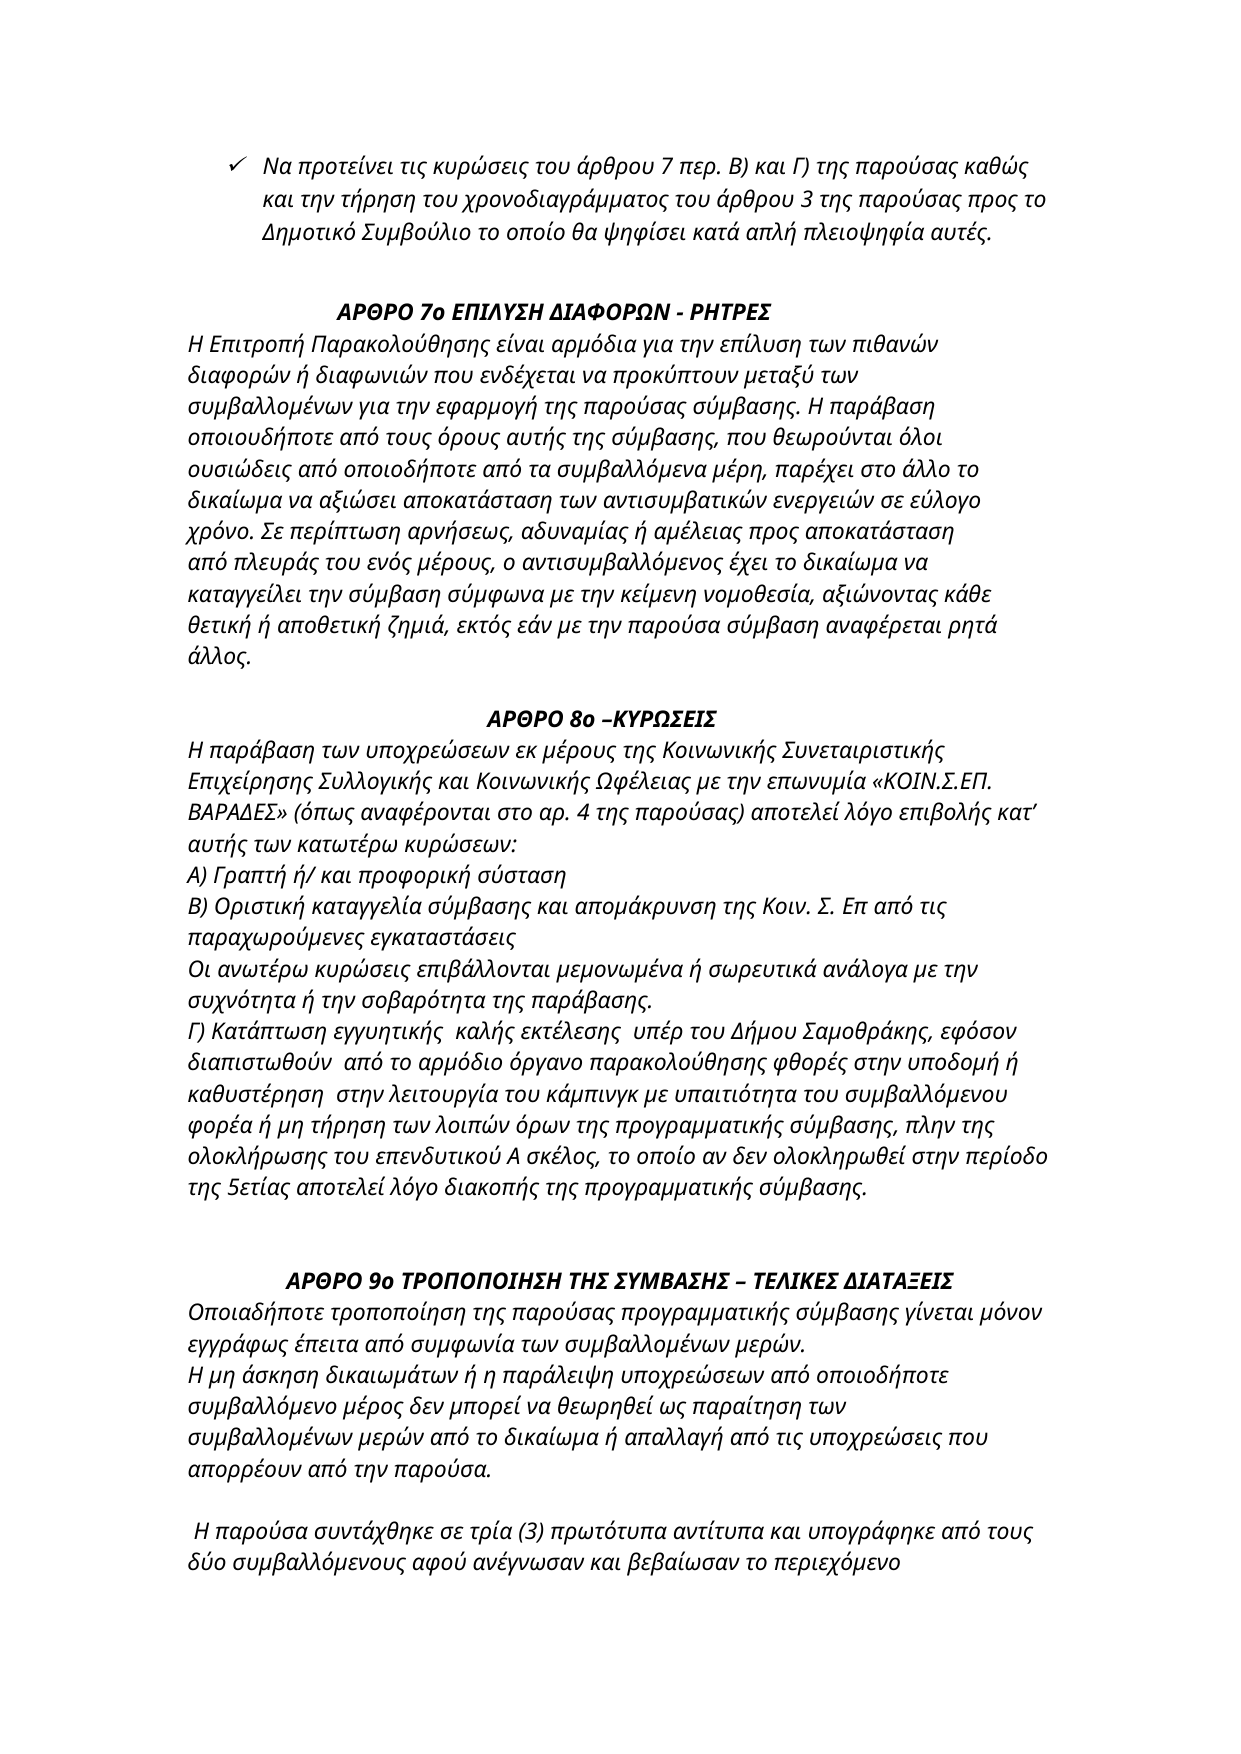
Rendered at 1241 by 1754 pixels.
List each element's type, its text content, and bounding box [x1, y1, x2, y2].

text Γ) Κατάπτωση εγγυητικής καλής εκτέλεσης υπέρ του Δήμου Σαμοθράκης, εφόσον διαπιστωθούν από το αρμόδιο όργανο παρακολούθησης φθορές στην υποδομή ή καθυστέρηση στην λειτουργία του κάμπινγκ με υπαιτιότητα του συμβαλλόμενου φορέα ή μη τήρηση των λοιπών όρων της προγραμματικής σύμβασης, πλην της ολοκλήρωσης του επενδυτικού Α σκέλος, το οποίο αν δεν ολοκληρωθεί στην περίοδο της 5ετίας αποτελεί λόγο διακοπής της προγραμματικής σύμβασης. [187, 1015, 1053, 1203]
text καταγγείλει την σύμβαση σύμφωνα με την κείμενη νομοθεσία, αξιώνοντας κάθε θετική ή αποθετική ζημιά, εκτός εάν με την παρούσα σύμβαση αναφέρεται ρητά άλλος. [187, 578, 1053, 671]
text Β) Οριστική καταγγελία σύμβασης και απομάκρυνση της Κοιν. Σ. Επ από τις παραχωρούμενες εγκαταστάσεις [187, 890, 1053, 953]
text διαφορών ή διαφωνιών που ενδέχεται να προκύπτουν μεταξύ των [187, 359, 1053, 390]
text από πλευράς του ενός μέρους, ο αντισυμβαλλόμενος έχει το δικαίωμα να [187, 546, 1053, 578]
text συμβαλλομένων για την εφαρμογή της παρούσας σύμβασης. Η παράβαση [187, 390, 1053, 421]
text χρόνο. Σε περίπτωση αρνήσεως, αδυναμίας ή αμέλειας προς αποκατάσταση [187, 515, 1053, 546]
text Η μη άσκηση δικαιωμάτων ή η παράλειψη υποχρεώσεων από οποιοδήποτε [187, 1359, 1053, 1390]
text ΑΡΘΡΟ 9ο ΤΡΟΠΟΠΟΙΗΣΗ ΤΗΣ ΣΥΜΒΑΣΗΣ – ΤΕΛΙΚΕΣ ΔΙΑΤΑΞΕΙΣ [187, 1265, 1053, 1296]
text ΑΡΘΡΟ 8ο –ΚΥΡΩΣΕΙΣ [187, 703, 1053, 734]
text Οποιαδήποτε τροποποίηση της παρούσας προγραμματικής σύμβασης γίνεται μόνον εγγράφως έπειτα από συμφωνία των συμβαλλομένων μερών. [187, 1296, 1053, 1359]
text οποιουδήποτε από τους όρους αυτής της σύμβασης, που θεωρούνται όλοι [187, 421, 1053, 453]
text Η Επιτροπή Παρακολούθησης είναι αρμόδια για την επίλυση των πιθανών [187, 328, 1053, 359]
text Η παράβαση των υποχρεώσεων εκ μέρους της Κοινωνικής Συνεταιριστικής Επιχείρησης Συλλογικής και Κοινωνικής Ωφέλειας με την επωνυμία «ΚΟΙΝ.Σ.ΕΠ. ΒΑΡΑΔΕΣ» (όπως αναφέρονται στο αρ. 4 της παρούσας) αποτελεί λόγο επιβολής κατ’ αυτής των κατωτέρω κυρώσεων: [187, 734, 1053, 859]
text ΑΡΘΡΟ 7ο ΕΠΙΛΥΣΗ ΔΙΑΦΟΡΩΝ - ΡΗΤΡΕΣ [187, 296, 1053, 328]
text ουσιώδεις από οποιοδήποτε από τα συμβαλλόμενα μέρη, παρέχει στο άλλο το [187, 453, 1053, 484]
text Οι ανωτέρω κυρώσεις επιβάλλονται μεμονωμένα ή σωρευτικά ανάλογα με την [187, 953, 1053, 984]
text δικαίωμα να αξιώσει αποκατάσταση των αντισυμβατικών ενεργειών σε εύλογο [187, 484, 1053, 515]
text Α) Γραπτή ή/ και προφορική σύσταση [187, 859, 1053, 890]
text συμβαλλόμενο μέρος δεν μπορεί να θεωρηθεί ως παραίτηση των [187, 1390, 1053, 1421]
text συχνότητα ή την σοβαρότητα της παράβασης. [187, 984, 1053, 1015]
text απορρέουν από την παρούσα. [187, 1453, 1053, 1484]
text συμβαλλομένων μερών από το δικαίωμα ή απαλλαγή από τις υποχρεώσεις που [187, 1421, 1053, 1453]
text Η παρούσα συντάχθηκε σε τρία (3) πρωτότυπα αντίτυπα και υπογράφηκε από τους δύο συμβαλλόμενους αφού ανέγνωσαν και βεβαίωσαν το περιεχόμενο [187, 1515, 1053, 1578]
list Να προτείνει τις κυρώσεις του άρθρου 7 περ. Β) και Γ) της παρούσας καθώς και την τήρηση του χρονοδιαγράμματος του άρθρου 3 της παρούσας προς το Δημοτικό Συμβούλιο το οποίο θα ψηφίσει κατά απλή πλειοψηφία αυτές. [225, 150, 1053, 247]
